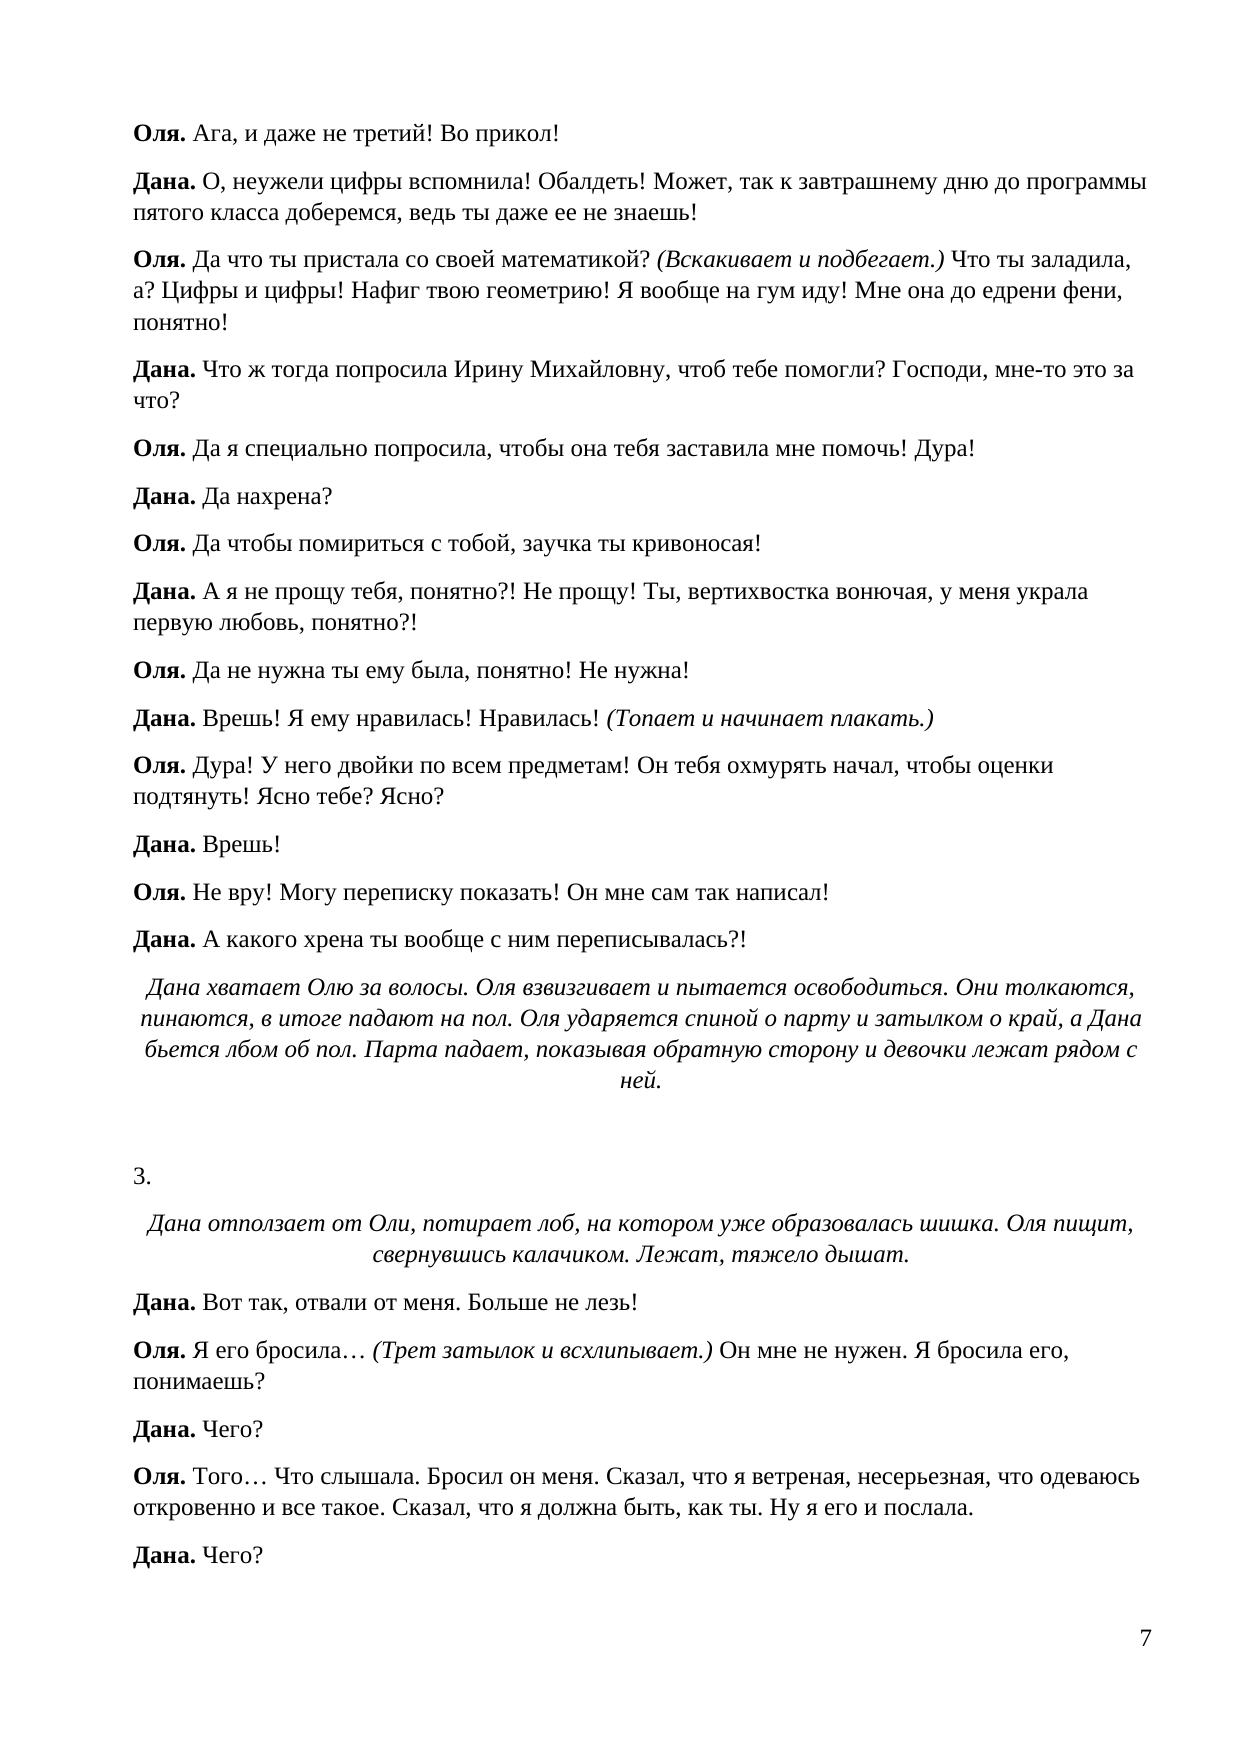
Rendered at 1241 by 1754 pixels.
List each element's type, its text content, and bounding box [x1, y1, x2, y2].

text Оля. Да чтобы помириться с тобой, заучка ты кривоносая! [133, 528, 1152, 557]
text Дана. А я не прощу тебя, понятно?! Не прощу! Ты, вертихвостка вонючая, у меня украла первую любовь, понятно?! [133, 576, 1152, 636]
text Оля. Да я специально попросила, чтобы она тебя заставила мне помочь! Дура! [133, 433, 1152, 462]
text Дана. О, неужели цифры вспомнила! Обалдеть! Может, так к завтрашнему дню до программы пятого класса доберемся, ведь ты даже ее не знаешь! [133, 166, 1152, 226]
text Оля. Дура! У него двойки по всем предметам! Он тебя охмурять начал, чтобы оценки подтянуть! Ясно тебе? Ясно? [133, 750, 1152, 810]
text Дана. А какого хрена ты вообще с ним переписывалась?! [133, 924, 1152, 953]
text Оля. Да не нужна ты ему была, понятно! Не нужна! [133, 655, 1152, 684]
text 3. [133, 1161, 1152, 1189]
text Дана. Чего? [133, 1540, 1152, 1569]
text Дана. Чего? [133, 1414, 1152, 1442]
text Дана. Вот так, отвали от меня. Больше не лезь! [133, 1287, 1152, 1316]
text Дана хватает Олю за волосы. Оля взвизгивает и пытается освободиться. Они толкаются, пинаются, в итоге падают на пол. Оля ударяется спиной о парту и затылком о край, а Дана бьется лбом об пол. Парта падает, показывая обратную сторону и девочки лежат рядом с ней. [133, 972, 1152, 1094]
text Дана. Врешь! [133, 829, 1152, 858]
text Оля. Не вру! Могу переписку показать! Он мне сам так написал! [133, 877, 1152, 906]
text Дана. Что ж тогда попросила Ирину Михайловну, чтоб тебе помогли? Господи, мне-то это за что? [133, 354, 1152, 414]
text Дана отползает от Оли, потирает лоб, на котором уже образовалась шишка. Оля пищит, свернувшись калачиком. Лежат, тяжело дышат. [133, 1208, 1152, 1268]
text Оля. Ага, и даже не третий! Во прикол! [133, 118, 1152, 147]
text Дана. Врешь! Я ему нравилась! Нравилась! (Топает и начинает плакать.) [133, 703, 1152, 731]
text Дана. Да нахрена? [133, 481, 1152, 509]
text Оля. Я его бросила… (Трет затылок и всхлипывает.) Он мне не нужен. Я бросила его, понимаешь? [133, 1335, 1152, 1395]
text Оля. Того… Что слышала. Бросил он меня. Сказал, что я ветреная, несерьезная, что одеваюсь откровенно и все такое. Сказал, что я должна быть, как ты. Ну я его и послала. [133, 1461, 1152, 1521]
text Оля. Да что ты пристала со своей математикой? (Вскакивает и подбегает.) Что ты заладила, а? Цифры и цифры! Нафиг твою геометрию! Я вообще на гум иду! Мне она до едрени фени, понятно! [133, 244, 1152, 335]
